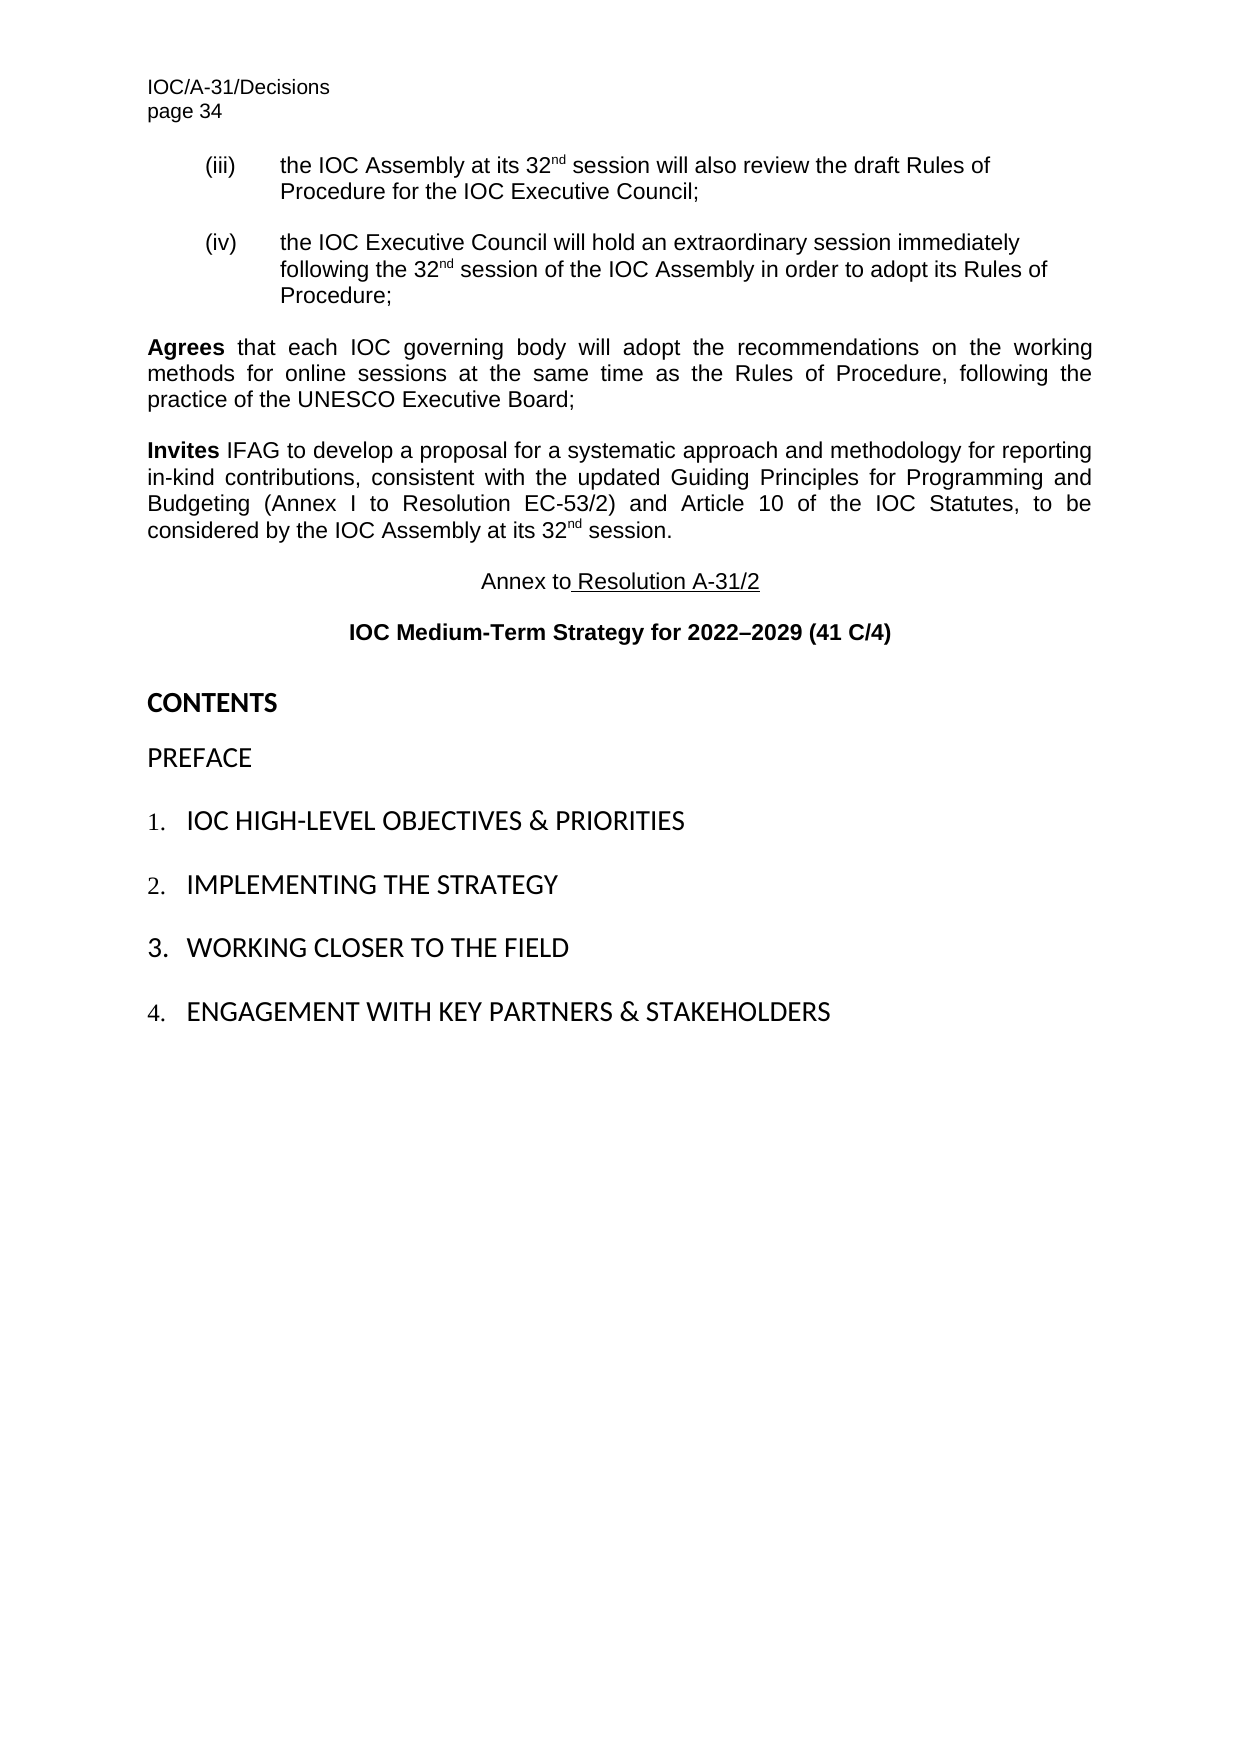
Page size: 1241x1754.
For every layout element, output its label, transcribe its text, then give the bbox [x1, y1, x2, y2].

text IOC Medium-Term Strategy for 2022–2029 (41 C/4) [147, 619, 1093, 646]
list IOC HIGH-LEVEL OBJECTIVES & PRIORITIES [147, 802, 1093, 838]
list the IOC Executive Council will hold an extraordinary session immediately following the 32nd session of the IOC Assembly in order to adopt its Rules of Procedure; [205, 229, 1093, 308]
text Agrees that each IOC governing body will adopt the recommendations on the working methods for online sessions at the same time as the Rules of Procedure, following the practice of the UNESCO Executive Board; [147, 333, 1093, 412]
list ENGAGEMENT WITH KEY PARTNERS & STAKEHOLDERS [147, 993, 1093, 1028]
list IMPLEMENTING THE STRATEGY [147, 866, 1093, 901]
text Annex to Resolution A-31/2 [147, 568, 1093, 594]
list the IOC Assembly at its 32nd session will also review the draft Rules of Procedure for the IOC Executive Council; [205, 152, 1093, 204]
text CONTENTS [147, 684, 1093, 719]
list WORKING CLOSER TO THE FIELD [147, 929, 1093, 965]
text Invites IFAG to develop a proposal for a systematic approach and methodology for reporting in-kind contributions, consistent with the updated Guiding Principles for Programming and Budgeting (Annex I to Resolution EC-53/2) and Article 10 of the IOC Statutes, to be considered by the IOC Assembly at its 32nd session. [147, 437, 1093, 543]
text PREFACE [147, 739, 1093, 774]
